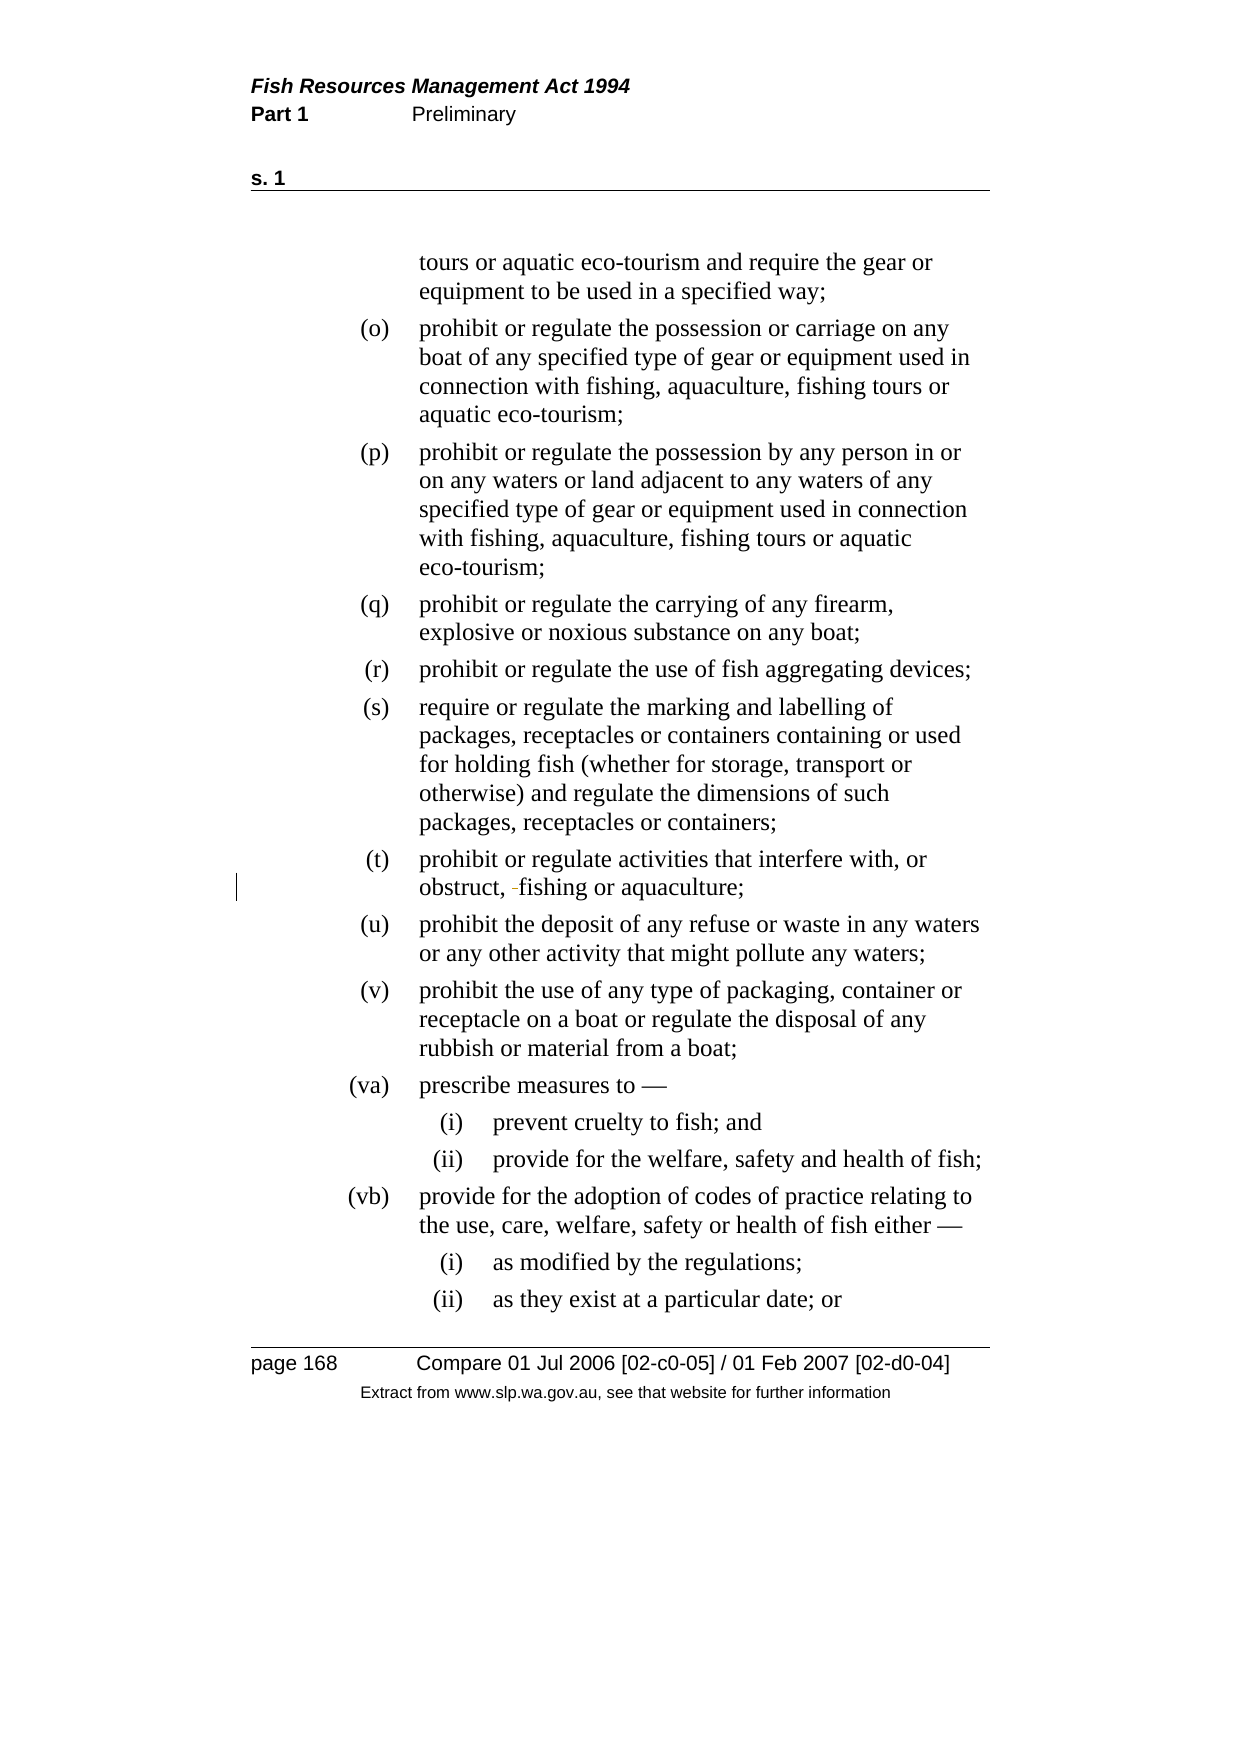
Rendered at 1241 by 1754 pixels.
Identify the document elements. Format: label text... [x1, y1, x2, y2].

text (s) require or regulate the marking and labelling of packages, receptacles or containers containing or used for holding fish (whether for storage, transport or otherwise) and regulate the dimensions of such packages, receptacles or containers; [251, 692, 990, 835]
text (q) prohibit or regulate the carrying of any firearm, explosive or noxious substance on any boat; [251, 589, 990, 646]
text (vb) provide for the adoption of codes of practice relating to the use, care, welfare, safety or health of fish either — [251, 1181, 990, 1239]
text (r) prohibit or regulate the use of fish aggregating devices; [251, 654, 990, 683]
text (ii) as they exist at a particular date; or [251, 1284, 990, 1313]
text (ii) provide for the welfare, safety and health of fish; [251, 1144, 990, 1173]
text (i) as modified by the regulations; [251, 1247, 990, 1276]
text (p) prohibit or regulate the possession by any person in or on any waters or land adjacent to any waters of any specified type of gear or equipment used in connection with fishing, aquaculture, fishing tours or aquatic eco-tourism; [251, 437, 990, 580]
text (t) prohibit or regulate activities that interfere with, or obstruct, fishing or aquaculture; [251, 844, 990, 901]
text (u) prohibit the deposit of any refuse or waste in any waters or any other activity that might pollute any waters; [251, 909, 990, 967]
text (i) prevent cruelty to fish; and [251, 1107, 990, 1136]
text (o) prohibit or regulate the possession or carriage on any boat of any specified type of gear or equipment used in connection with fishing, aquaculture, fishing tours or aquatic eco-tourism; [251, 313, 990, 428]
text (va) prescribe measures to — [251, 1070, 990, 1099]
text (v) prohibit the use of any type of packaging, container or receptacle on a boat or regulate the disposal of any rubbish or material from a boat; [251, 975, 990, 1062]
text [251, 247, 990, 305]
